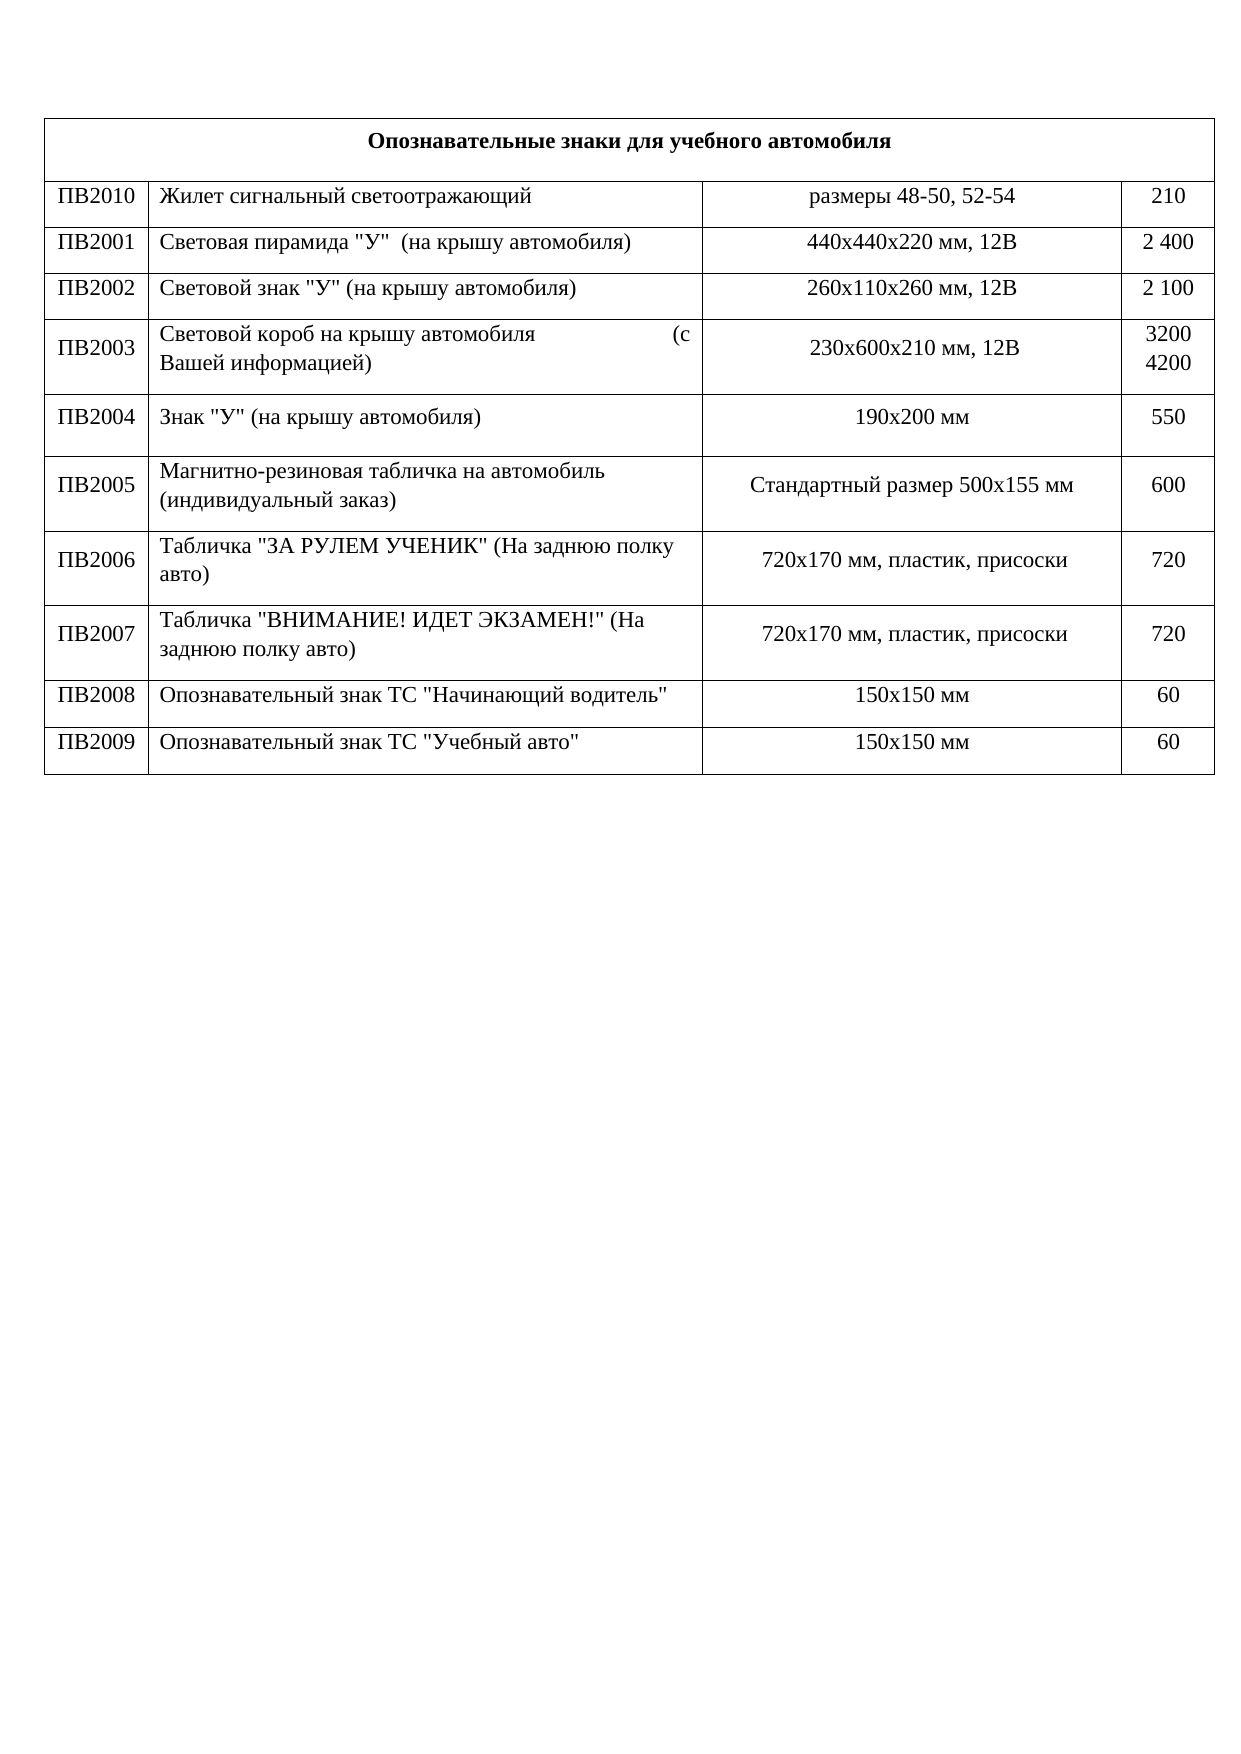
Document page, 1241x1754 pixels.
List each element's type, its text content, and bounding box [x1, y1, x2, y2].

table_cell ПВ2005 [45, 457, 148, 531]
table_cell 720х170 мм, пластик, присоски [703, 606, 1121, 680]
table_cell Световая пирамида "У" (на крышу автомобиля) [149, 228, 702, 273]
table_cell ПВ2002 [45, 274, 148, 319]
table_cell ПВ2009 [45, 728, 148, 774]
table_cell Опознавательный знак ТС "Учебный авто" [149, 728, 702, 774]
table_cell 600 [1122, 457, 1214, 531]
table_cell ПВ2003 [45, 320, 148, 394]
table_cell Опознавательный знак ТС "Начинающий водитель" [149, 681, 702, 727]
table_cell ПВ2008 [45, 681, 148, 727]
table_cell 2 100 [1122, 274, 1214, 319]
table_cell Световой знак "У" (на крышу автомобиля) [149, 274, 702, 319]
table_cell Табличка "ЗА РУЛЕМ УЧЕНИК" (На заднюю полку авто) [149, 532, 702, 605]
table_cell Стандартный размер 500x155 мм [703, 457, 1121, 531]
table_cell 190х200 мм [703, 395, 1121, 456]
table_cell 3200 4200 [1122, 320, 1214, 394]
table_cell размеры 48-50, 52-54 [703, 182, 1121, 227]
table_cell Табличка "ВНИМАНИЕ! ИДЕТ ЭКЗАМЕН!" (На заднюю полку авто) [149, 606, 702, 680]
table_cell Световой короб на крышу автомобиля (с Вашей информацией) [149, 320, 702, 394]
table_cell 210 [1122, 182, 1214, 227]
table_cell ПВ2004 [45, 395, 148, 456]
table_cell 720х170 мм, пластик, присоски [703, 532, 1121, 605]
table_cell 2 400 [1122, 228, 1214, 273]
table_cell 60 [1122, 728, 1214, 774]
table_cell ПВ2010 [45, 182, 148, 227]
table_cell 440х440х220 мм, 12В [703, 228, 1121, 273]
table_cell Жилет сигнальный светоотражающий [149, 182, 702, 227]
table_cell ПВ2006 [45, 532, 148, 605]
table_cell ПВ2001 [45, 228, 148, 273]
table_cell ПВ2007 [45, 606, 148, 680]
table_cell 150х150 мм [703, 681, 1121, 727]
table_cell Знак "У" (на крышу автомобиля) [149, 395, 702, 456]
table_cell 60 [1122, 681, 1214, 727]
table_cell 720 [1122, 606, 1214, 680]
table_cell Магнитно-резиновая табличка на автомобиль (индивидуальный заказ) [149, 457, 702, 531]
table_header Опознавательные знаки для учебного автомобиля [45, 119, 1214, 181]
table_cell 720 [1122, 532, 1214, 605]
table_cell 260х110х260 мм, 12В [703, 274, 1121, 319]
table_cell 550 [1122, 395, 1214, 456]
table_cell 230х600х210 мм, 12В [703, 320, 1121, 394]
table_cell 150х150 мм [703, 728, 1121, 774]
